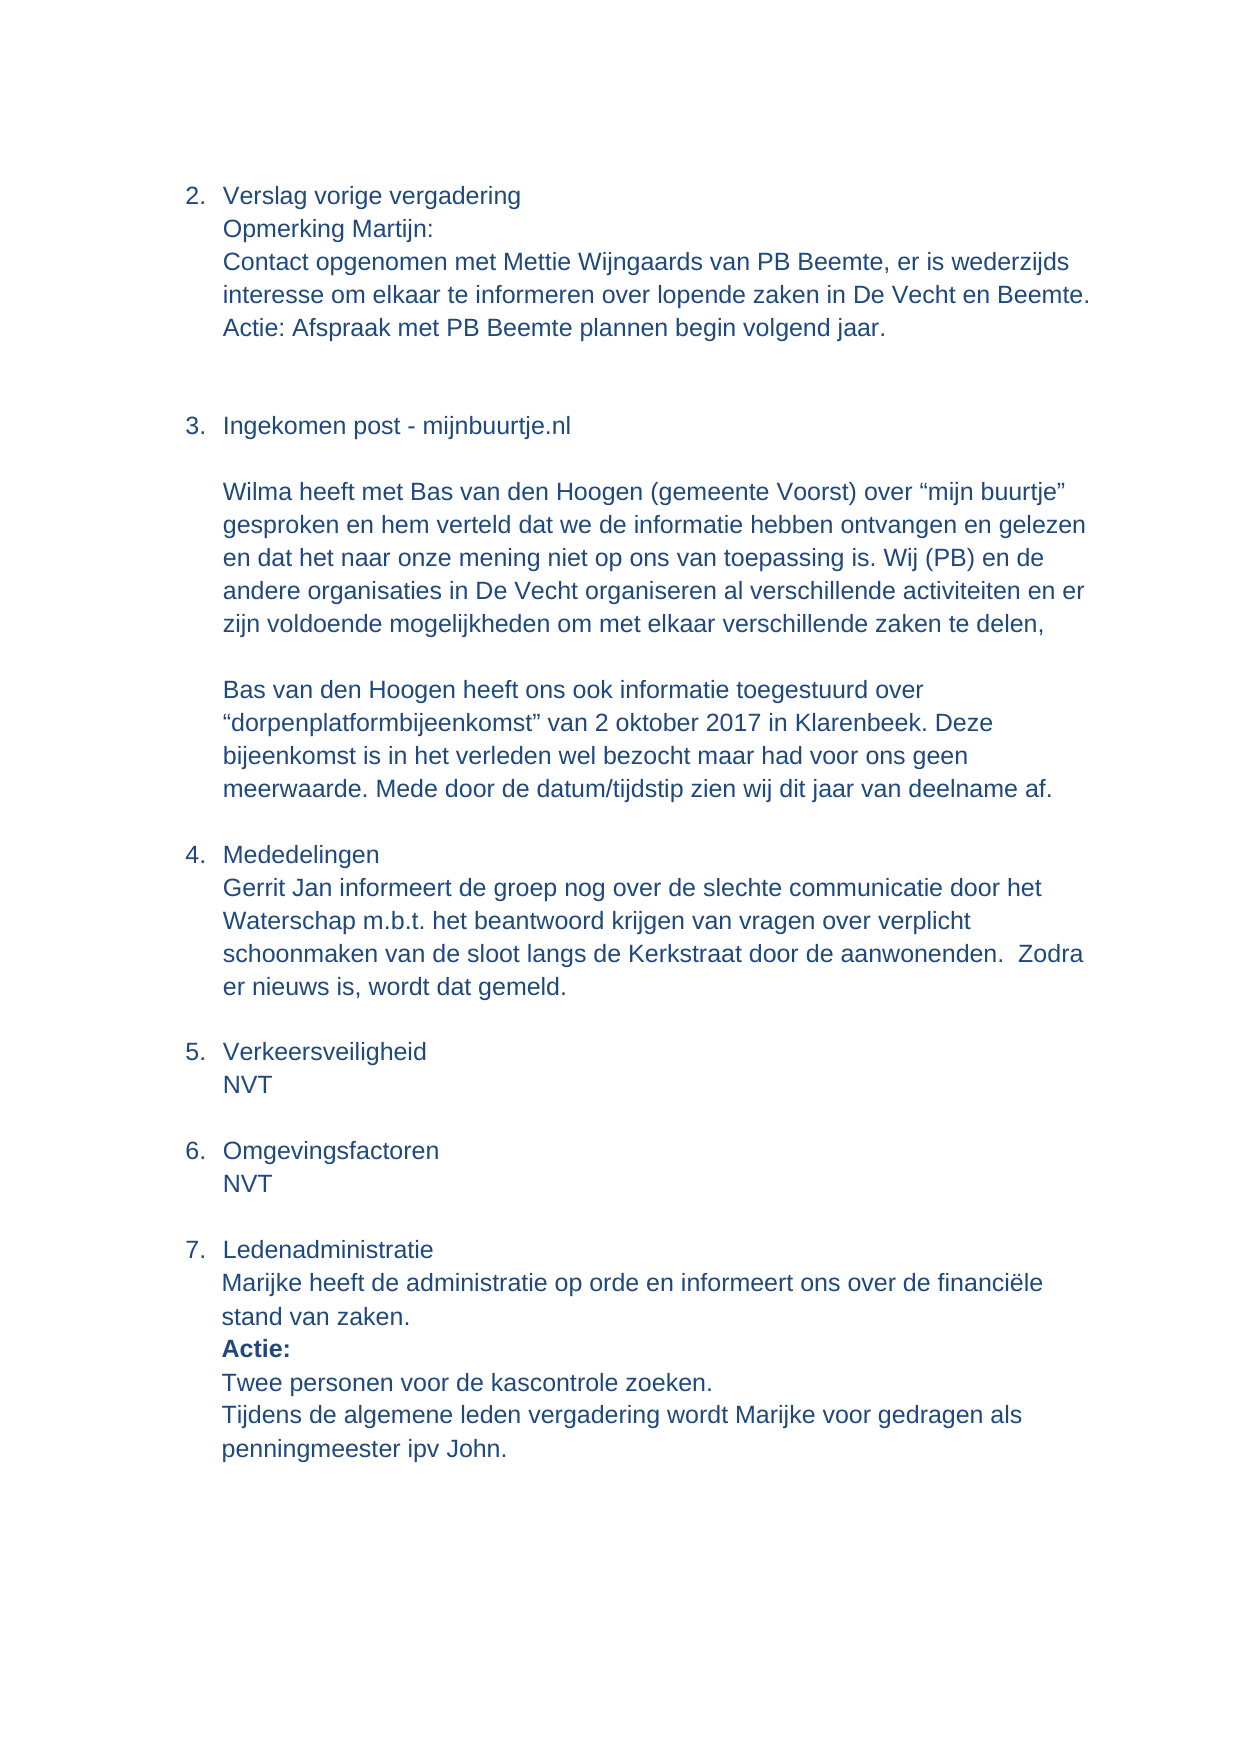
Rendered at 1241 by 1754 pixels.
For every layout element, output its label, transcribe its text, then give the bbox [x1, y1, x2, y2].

list Verkeersveiligheid [185, 1037, 1093, 1066]
list NVT [223, 1169, 1093, 1198]
list Tijdens de algemene leden vergadering wordt Marijke voor gedragen als penningmeester ipv John. [221, 1401, 1093, 1462]
list Contact opgenomen met Mettie Wijngaards van PB Beemte, er is wederzijds interesse om elkaar te informeren over lopende zaken in De Vecht en Beemte. [223, 247, 1093, 308]
list Ledenadministratie [185, 1235, 1093, 1264]
list Omgevingsfactoren [185, 1136, 1093, 1165]
list NVT [223, 1070, 1093, 1099]
list Gerrit Jan informeert de groep nog over de slechte communicatie door het Waterschap m.b.t. het beantwoord krijgen van vragen over verplicht schoonmaken van de sloot langs de Kerkstraat door de aanwonenden. Zodra er nieuws is, wordt dat gemeld. [223, 873, 1093, 1033]
list Actie: [221, 1334, 1093, 1363]
list Bas van den Hoogen heeft ons ook informatie toegestuurd over “dorpenplatformbijeenkomst” van 2 oktober 2017 in Klarenbeek. Deze bijeenkomst is in het verleden wel bezocht maar had voor ons geen meerwaarde. Mede door de datum/tijdstip zien wij dit jaar van deelname af. [223, 675, 1093, 803]
list Verslag vorige vergadering [185, 181, 1093, 209]
list Marijke heeft de administratie op orde en informeert ons over de financiële stand van zaken. [221, 1268, 1093, 1330]
list Actie: Afspraak met PB Beemte plannen begin volgend jaar. [223, 313, 1093, 341]
list Opmerking Martijn: [223, 214, 1093, 242]
list Ingekomen post - mijnbuurtje.nl [185, 411, 1093, 439]
list Twee personen voor de kascontrole zoeken. [221, 1367, 1093, 1396]
list Wilma heeft met Bas van den Hoogen (gemeente Voorst) over “mijn buurtje” gesproken en hem verteld dat we de informatie hebben ontvangen en gelezen en dat het naar onze mening niet op ons van toepassing is. Wij (PB) en de andere organisaties in De Vecht organiseren al verschillende activiteiten en er zijn voldoende mogelijkheden om met elkaar verschillende zaken te delen, [223, 477, 1093, 638]
list Mededelingen [185, 840, 1093, 869]
